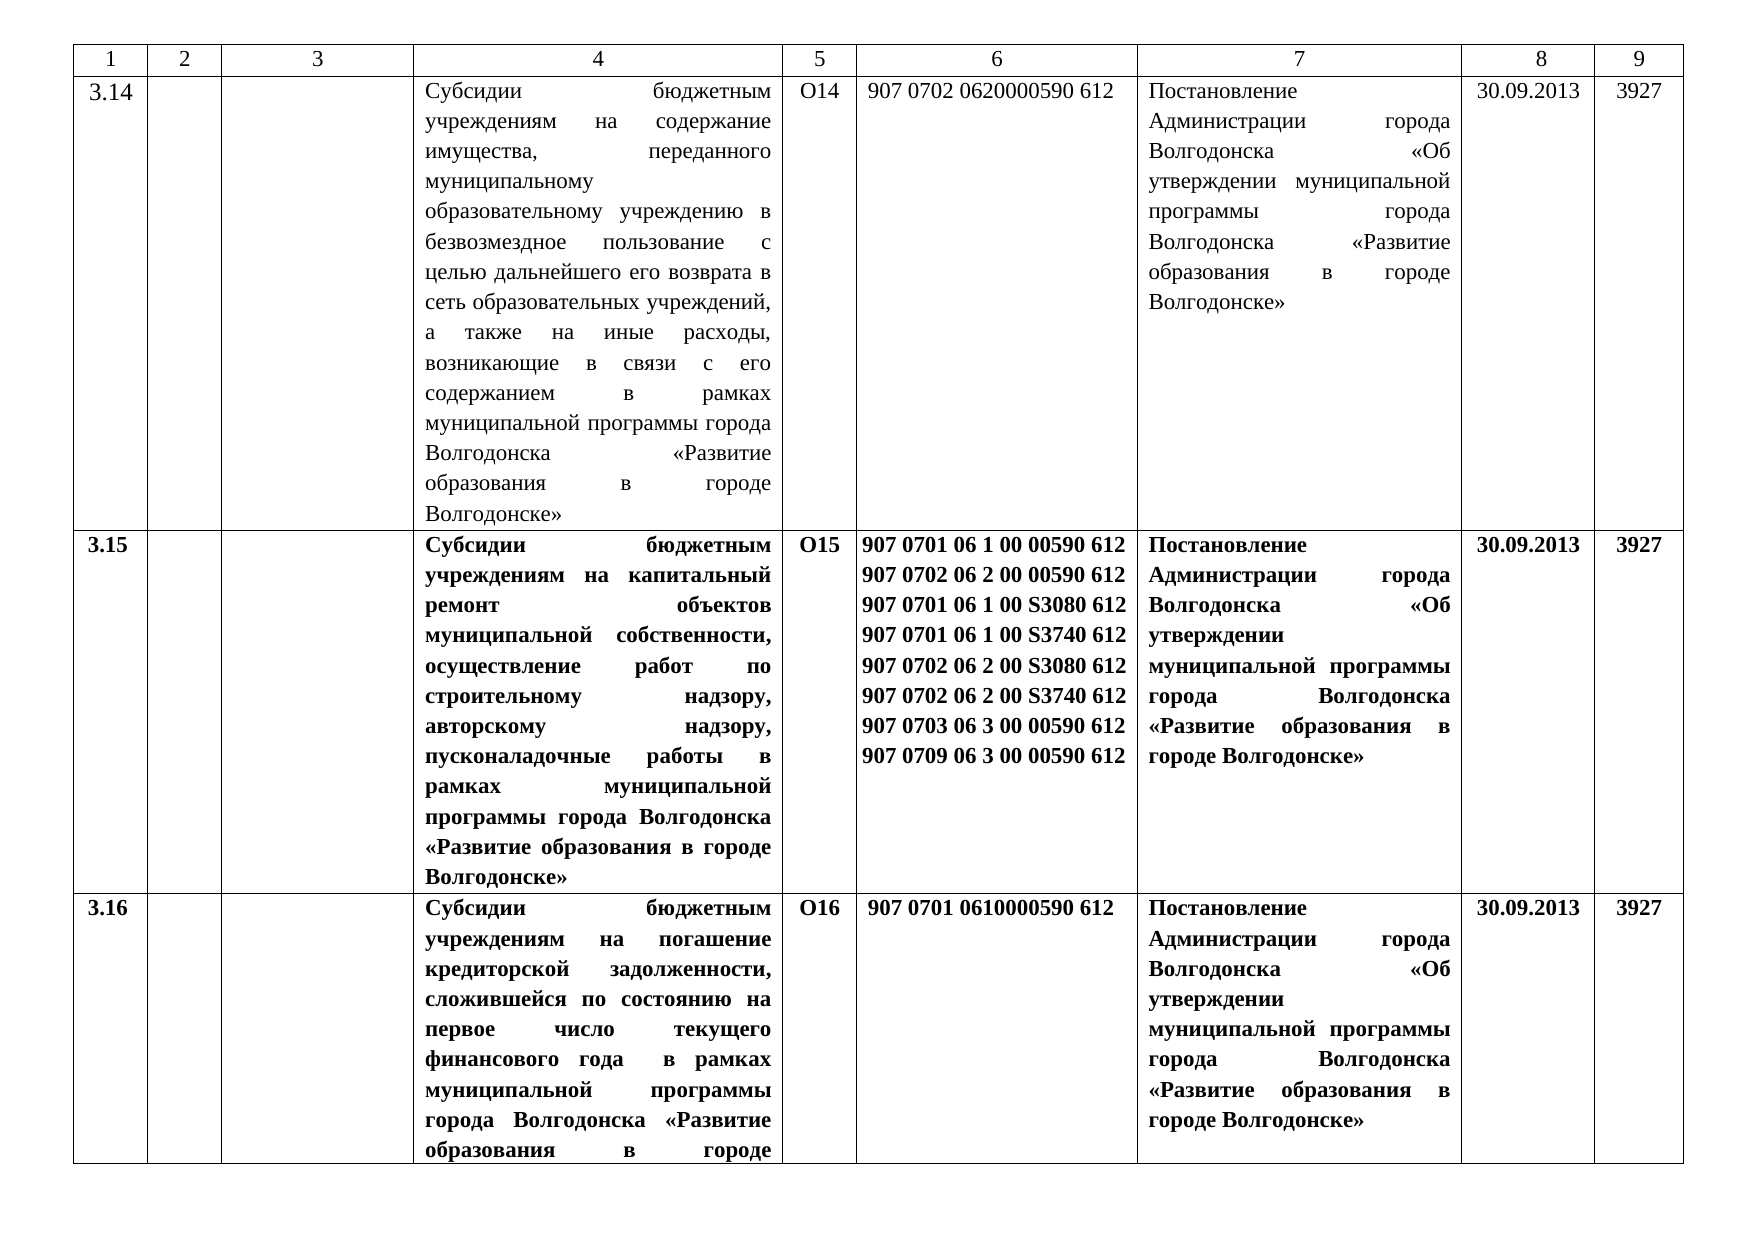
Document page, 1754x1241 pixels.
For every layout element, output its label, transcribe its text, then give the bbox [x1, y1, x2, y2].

table_header 3 [222, 45, 413, 76]
table_header 7 [1138, 45, 1461, 76]
table_cell Постановление Администрации города Волгодонска «Об утверждении муниципальной программы города Волгодонска «Развитие образования в городе Волгодонске» [1138, 531, 1461, 893]
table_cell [857, 894, 1137, 1162]
table_cell Субсидии бюджетным учреждениям на содержание имущества, переданного муниципальному образовательному учреждению в безвозмездное пользование с целью дальнейшего его возврата в сеть образовательных учреждений, а также на иные расходы, возникающие в связи с его содержанием в рамках муниципальной программы города Волгодонска «Развитие образования в городе Волгодонске» [414, 77, 782, 530]
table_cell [414, 894, 782, 1162]
table_header 5 [783, 45, 856, 76]
table_cell О14 [783, 77, 856, 530]
table_cell [222, 77, 413, 530]
table_cell [148, 77, 221, 530]
table_cell 3.15 [74, 531, 147, 893]
table_cell [222, 894, 413, 1162]
table_header 4 [414, 45, 782, 76]
table_cell 907 0701 06 1 00 00590 612 907 0702 06 2 00 00590 612 907 0701 06 1 00 S3080 612 907 0701 06 1 00 S3740 612 907 0702 06 2 00 S3080 612 907 0702 06 2 00 S3740 612 907 0703 06 3 00 00590 612 907 0709 06 3 00 00590 612 [857, 531, 1137, 893]
table_cell 3.14 [74, 77, 147, 530]
table_cell 30.09.2013 [1462, 531, 1594, 893]
table_cell 30.09.2013 [1462, 77, 1594, 530]
table_cell 30.09.2013 [1462, 894, 1594, 1162]
table_cell 3927 [1595, 894, 1683, 1162]
table_cell О16 [783, 894, 856, 1162]
table_header 1 [74, 45, 147, 76]
table_header 9 [1595, 45, 1683, 76]
table_cell 3.16 [74, 894, 147, 1162]
table_cell Субсидии бюджетным учреждениям на капитальный ремонт объектов муниципальной собственности, осуществление работ по строительному надзору, авторскому надзору, пусконаладочные работы в рамках муниципальной программы города Волгодонска «Развитие образования в городе Волгодонске» [414, 531, 782, 893]
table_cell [1138, 77, 1461, 530]
table_cell [222, 531, 413, 893]
table_header 8 [1462, 45, 1594, 76]
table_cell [1138, 894, 1461, 1162]
table_cell [148, 894, 221, 1162]
table_cell О15 [783, 531, 856, 893]
table_cell [148, 531, 221, 893]
table_header 6 [857, 45, 1137, 76]
table_cell 3927 [1595, 531, 1683, 893]
table_cell 907 0702 0620000590 612 [857, 77, 1137, 530]
table_cell 3927 [1595, 77, 1683, 530]
table_header 2 [148, 45, 221, 76]
